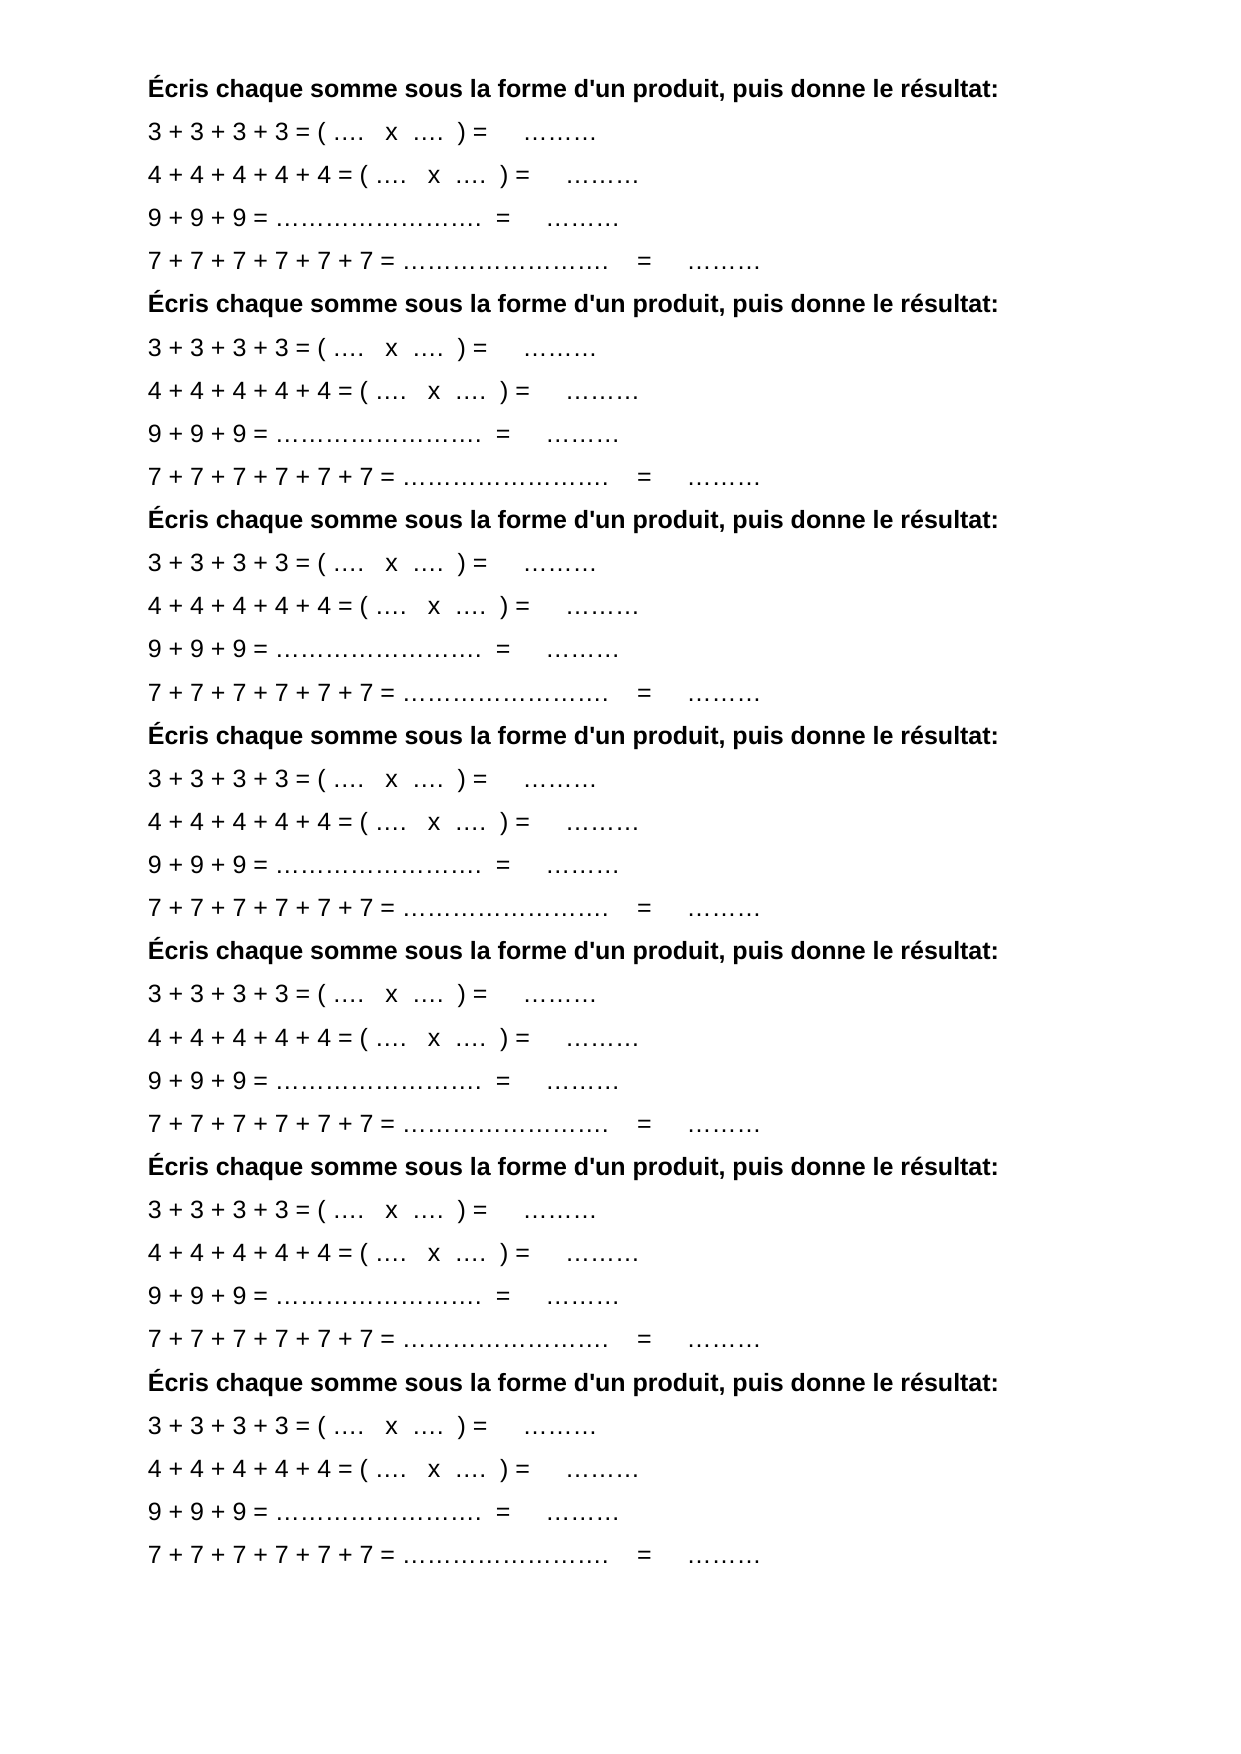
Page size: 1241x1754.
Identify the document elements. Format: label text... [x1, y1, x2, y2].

text 3 + 3 + 3 + 3 = ( …. x …. ) = ……… 4 + 4 + 4 + 4 + 4 = ( …. x …. ) = ……… 9 + 9 + 9 = ……………………. = ……… 7 + 7 + 7 + 7 + 7 + 7 = ……………………. = ……… [148, 333, 1093, 491]
text Écris chaque somme sous la forme d'un produit, puis donne le résultat: [148, 74, 1093, 103]
text 3 + 3 + 3 + 3 = ( …. x …. ) = ……… 4 + 4 + 4 + 4 + 4 = ( …. x …. ) = ……… 9 + 9 + 9 = ……………………. = ……… 7 + 7 + 7 + 7 + 7 + 7 = ……………………. = ……… [148, 979, 1093, 1138]
text Écris chaque somme sous la forme d'un produit, puis donne le résultat: [148, 936, 1093, 965]
text 3 + 3 + 3 + 3 = ( …. x …. ) = ……… 4 + 4 + 4 + 4 + 4 = ( …. x …. ) = ……… 9 + 9 + 9 = ……………………. = ……… 7 + 7 + 7 + 7 + 7 + 7 = ……………………. = ……… [148, 1411, 1093, 1569]
text 3 + 3 + 3 + 3 = ( …. x …. ) = ……… 4 + 4 + 4 + 4 + 4 = ( …. x …. ) = ……… 9 + 9 + 9 = ……………………. = ……… 7 + 7 + 7 + 7 + 7 + 7 = ……………………. = ……… [148, 764, 1093, 922]
text Écris chaque somme sous la forme d'un produit, puis donne le résultat: [148, 505, 1093, 534]
text Écris chaque somme sous la forme d'un produit, puis donne le résultat: [148, 1152, 1093, 1181]
text 3 + 3 + 3 + 3 = ( …. x …. ) = ……… 4 + 4 + 4 + 4 + 4 = ( …. x …. ) = ……… 9 + 9 + 9 = ……………………. = ……… 7 + 7 + 7 + 7 + 7 + 7 = ……………………. = ……… [148, 1195, 1093, 1353]
text 3 + 3 + 3 + 3 = ( …. x …. ) = ……… 4 + 4 + 4 + 4 + 4 = ( …. x …. ) = ……… 9 + 9 + 9 = ……………………. = ……… 7 + 7 + 7 + 7 + 7 + 7 = ……………………. = ……… [148, 117, 1093, 275]
text 3 + 3 + 3 + 3 = ( …. x …. ) = ……… 4 + 4 + 4 + 4 + 4 = ( …. x …. ) = ……… 9 + 9 + 9 = ……………………. = ……… 7 + 7 + 7 + 7 + 7 + 7 = ……………………. = ……… [148, 548, 1093, 706]
text Écris chaque somme sous la forme d'un produit, puis donne le résultat: [148, 721, 1093, 749]
text Écris chaque somme sous la forme d'un produit, puis donne le résultat: [148, 289, 1093, 318]
text Écris chaque somme sous la forme d'un produit, puis donne le résultat: [148, 1368, 1093, 1396]
